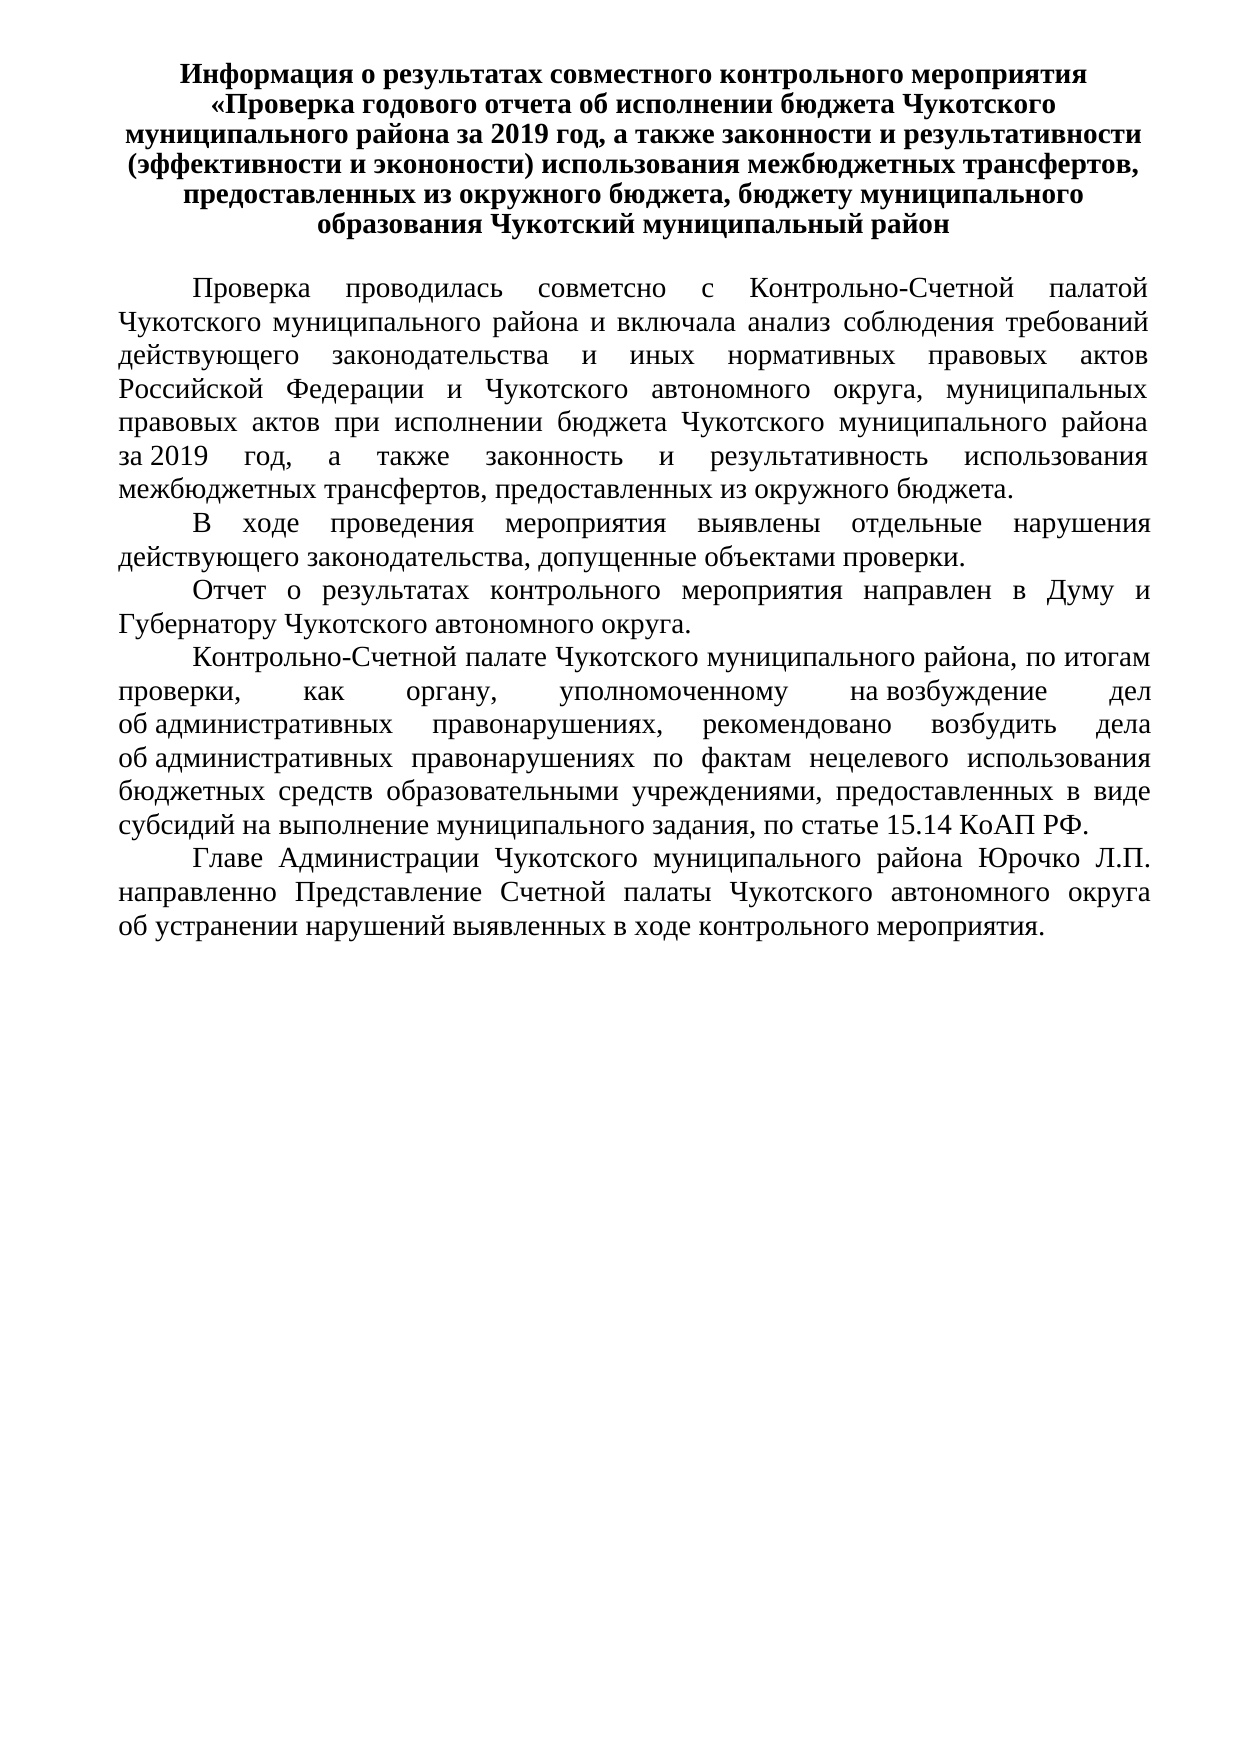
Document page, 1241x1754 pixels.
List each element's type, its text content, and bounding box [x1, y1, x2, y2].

title Информация о результатах совместного контрольного мероприятия «Проверка годового отчета об исполнении бюджета Чукотского муниципального района за 2019 год, а также законности и результативности (эффективности и экононости) использования межбюджетных трансфертов, предоставленных из окружного бюджета, бюджету муниципального образования Чукотский муниципальный район [118, 59, 1149, 240]
title Проверка проводилась совметсно с Контрольно-Счетной палатой Чукотского муниципального района и включала анализ соблюдения требований действующего законодательства и иных нормативных правовых актов Российской Федерации и Чукотского автономного округа, муниципальных правовых актов при исполнении бюджета Чукотского муниципального района за 2019 год, а также законность и результативность использования межбюджетных трансфертов, предоставленных из окружного бюджета. [118, 270, 1149, 505]
text Контрольно-Счетной палате Чукотского муниципального района, по итогам проверки, как органу, уполномоченному на возбуждение дел об административных правонарушениях, рекомендовано возбудить дела об административных правонарушениях по фактам нецелевого использования бюджетных средств образовательными учреждениями, предоставленных в виде субсидий на выполнение муниципального задания, по статье 15.14 КоАП РФ. [118, 639, 1152, 841]
text В ходе проведения мероприятия выявлены отдельные нарушения действующего законодательства, допущенные объектами проверки. [118, 505, 1152, 572]
text Отчет о результатах контрольного мероприятия направлен в Думу и Губернатору Чукотского автономного округа. [118, 572, 1152, 639]
text Главе Администрации Чукотского муниципального района Юрочко Л.П. направленно Представление Счетной палаты Чукотского автономного округа об устранении нарушений выявленных в ходе контрольного мероприятия. [118, 841, 1152, 941]
